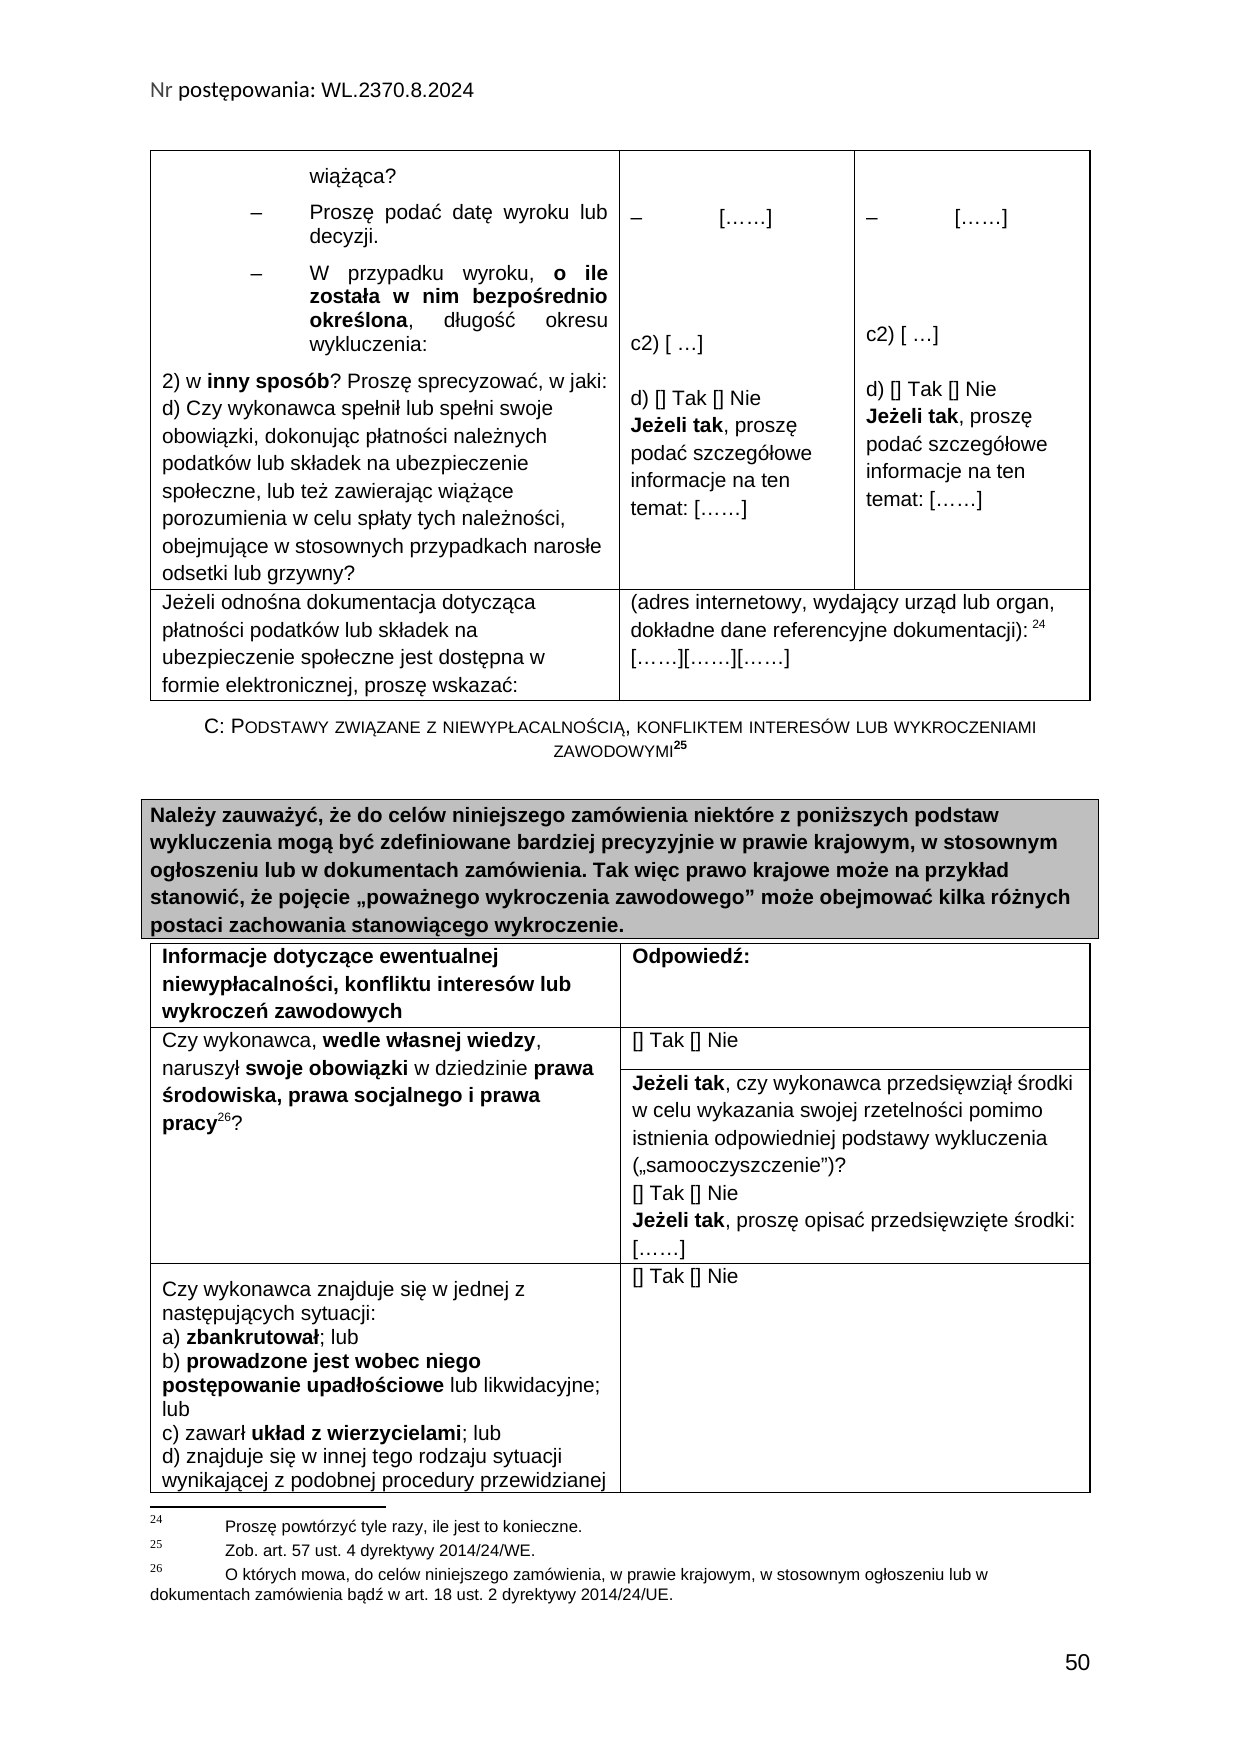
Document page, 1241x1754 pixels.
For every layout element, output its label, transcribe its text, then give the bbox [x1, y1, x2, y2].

text Należy zauważyć, że do celów niniejszego zamówienia niektóre z poniższych podstaw wykluczenia mogą być zdefiniowane bardziej precyzyjnie w prawie krajowym, w stosownym ogłoszeniu lub w dokumentach zamówienia. Tak więc prawo krajowe może na przykład stanowić, że pojęcie „poważnego wykroczenia zawodowego” może obejmować kilka różnych postaci zachowania stanowiącego wykroczenie. [142, 800, 1098, 938]
table_cell [] Tak [] Nie [621, 1028, 1089, 1069]
table_cell Jeżeli odnośna dokumentacja dotycząca płatności podatków lub składek na ubezpieczenie społeczne jest dostępna w formie elektronicznej, proszę wskazać: [151, 590, 619, 700]
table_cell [151, 1264, 620, 1492]
title C: Podstawy związane z niewypłacalnością, konfliktem interesów lub wykroczeniami zawodowymi [150, 714, 1090, 762]
table_cell (adres internetowy, wydający urząd lub organ, dokładne dane referencyjne dokumentacji): [……][……][……] [620, 590, 1089, 700]
table_cell Czy wykonawca, wedle własnej wiedzy, naruszył swoje obowiązki w dziedzinie prawa środowiska, prawa socjalnego i prawa pracy? [151, 1028, 620, 1263]
table_cell Jeżeli tak, czy wykonawca przedsięwziął środki w celu wykazania swojej rzetelności pomimo istnienia odpowiedniej podstawy wykluczenia („samooczyszczenie”)? [] Tak [] Nie Jeżeli tak, proszę opisać przedsięwzięte środki: [……] [621, 1070, 1089, 1263]
table_header Informacje dotyczące ewentualnej niewypłacalności, konfliktu interesów lub wykroczeń zawodowych [151, 944, 620, 1027]
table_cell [620, 151, 854, 589]
table_header Odpowiedź: [621, 944, 1089, 1027]
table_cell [855, 151, 1089, 589]
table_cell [621, 1264, 1089, 1492]
